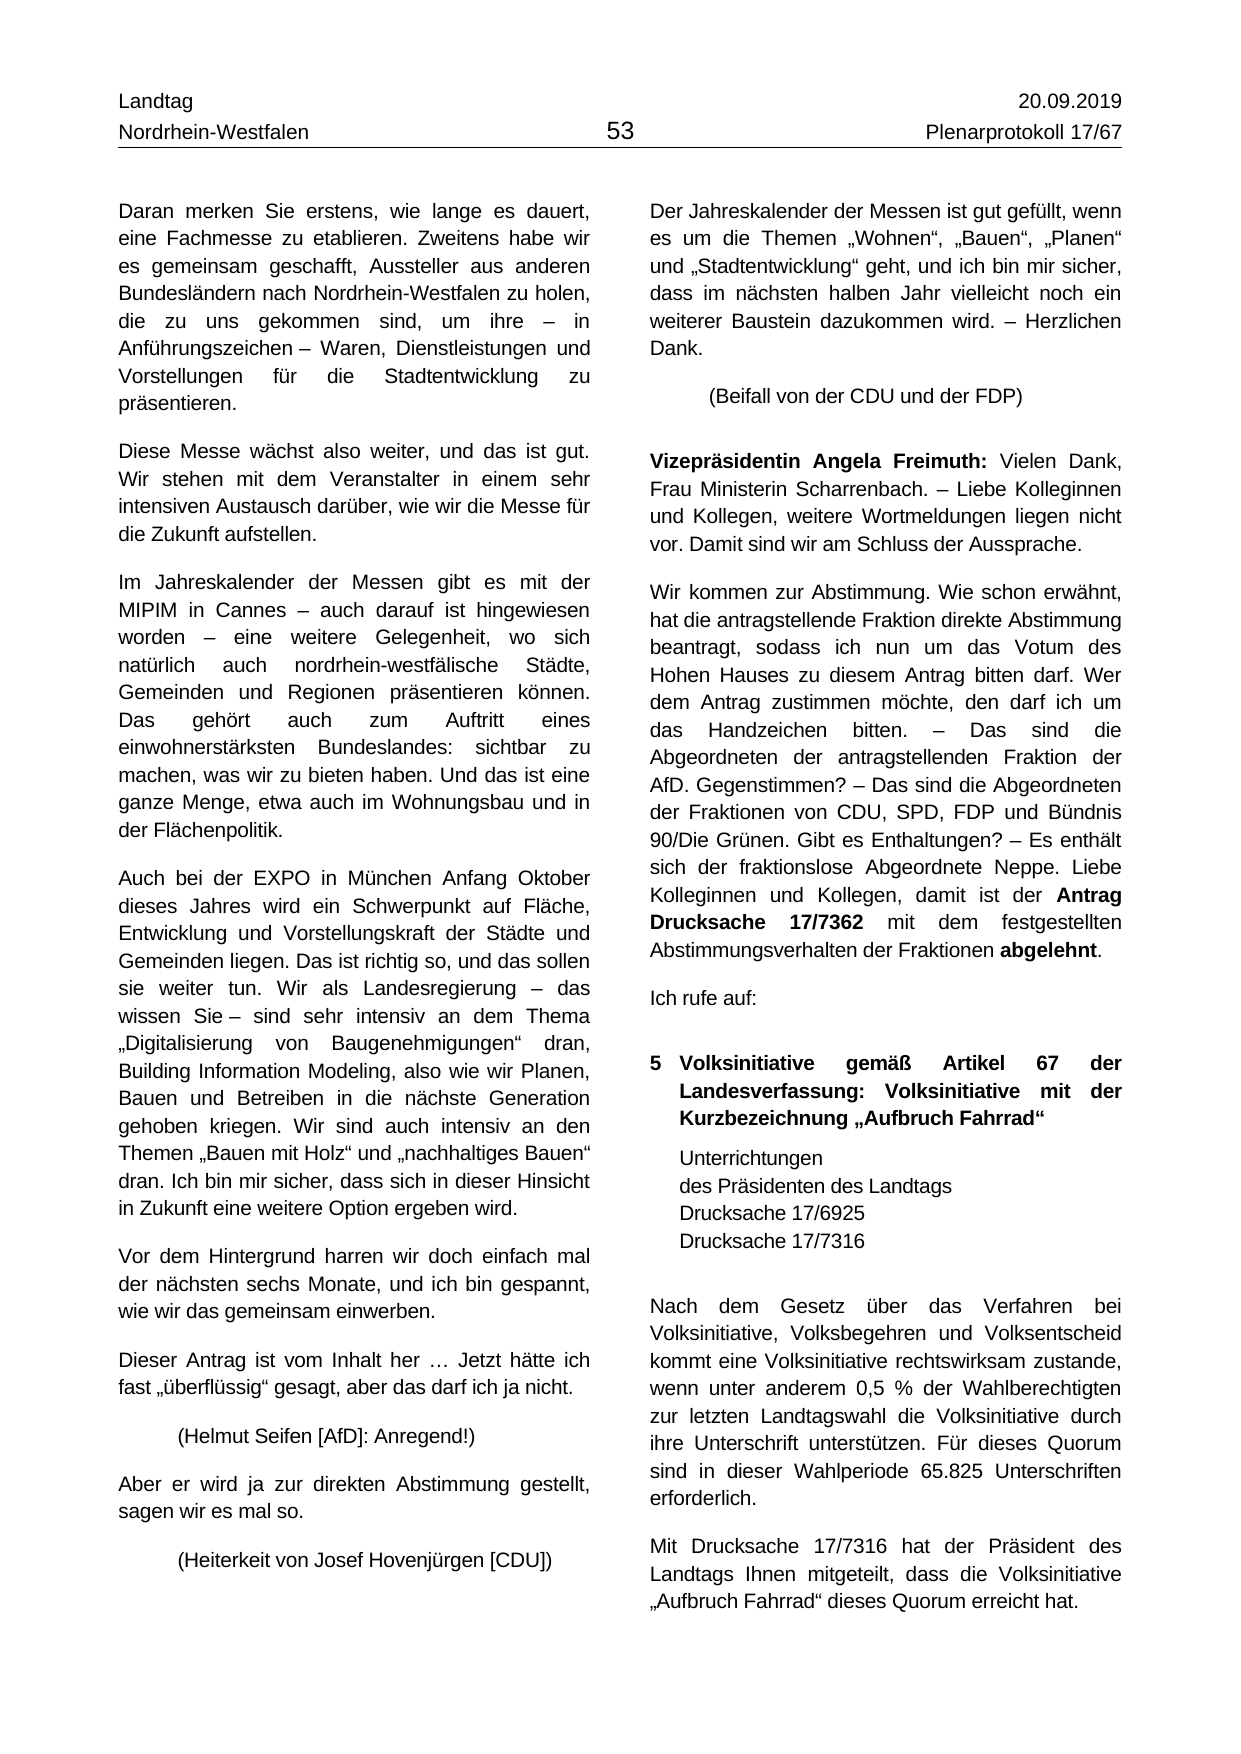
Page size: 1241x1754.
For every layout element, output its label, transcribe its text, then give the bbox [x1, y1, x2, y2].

text Diese Messe wächst also weiter, und das ist gut. Wir stehen mit dem Veranstalter in einem sehr intensiven Austausch darüber, wie wir die Messe für die Zukunft aufstellen. [118, 439, 591, 546]
text (Heiterkeit von Josef Hovenjürgen [CDU]) [177, 1548, 591, 1572]
text Unterrichtungen des Präsidenten des Landtags Drucksache 17/6925 Drucksache 17/7316 [679, 1146, 1122, 1252]
text 5 Volksinitiative gemäß Artikel 67 der Landesverfassung: Volksinitiative mit der Kurzbezeichnung „Aufbruch Fahrrad“ [649, 1051, 1122, 1130]
text Aber er wird ja zur direkten Abstimmung gestellt, sagen wir es mal so. [118, 1472, 591, 1523]
text (Helmut Seifen [AfD]: Anregend!) [177, 1423, 591, 1447]
text (Beifall von der CDU und der FDP) [709, 384, 1122, 408]
text Ich rufe auf: [649, 986, 1122, 1010]
text Wir kommen zur Abstimmung. Wie schon erwähnt, hat die antragstellende Fraktion direkte Abstimmung beantragt, sodass ich nun um das Votum des Hohen Hauses zu diesem Antrag bitten darf. Wer dem Antrag zustimmen möchte, den darf ich um das Handzeichen bitten. – Das sind die Abgeordneten der antragstellenden Fraktion der AfD. Gegenstimmen? – Das sind die Abgeordneten der Fraktionen von CDU, SPD, FDP und Bündnis 90/Die Grünen. Gibt es Enthaltungen? – Es enthält sich der fraktionslose Abgeordnete Neppe. Liebe Kolleginnen und Kollegen, damit ist der Antrag Drucksache 17/7362 mit dem festgestellten Abstimmungsverhalten der Fraktionen abgelehnt. [649, 580, 1122, 962]
text Dieser Antrag ist vom Inhalt her … Jetzt hätte ich fast „überflüssig“ gesagt, aber das darf ich ja nicht. [118, 1348, 591, 1399]
text Mit Drucksache 17/7316 hat der Präsident des Landtags Ihnen mitgeteilt, dass die Volksinitiative „Aufbruch Fahrrad“ dieses Quorum erreicht hat. [649, 1534, 1122, 1613]
text Daran merken Sie erstens, wie lange es dauert, eine Fachmesse zu etablieren. Zweitens habe wir es gemeinsam geschafft, Aussteller aus anderen Bundesländern nach Nordrhein-Westfalen zu holen, die zu uns gekommen sind, um ihre – in Anführungszeichen – Waren, Dienstleistungen und Vorstellungen für die Stadtentwicklung zu präsentieren. [118, 198, 591, 415]
text Auch bei der EXPO in München Anfang Oktober dieses Jahres wird ein Schwerpunkt auf Fläche, Entwicklung und Vorstellungskraft der Städte und Gemeinden liegen. Das ist richtig so, und das sollen sie weiter tun. Wir als Landesregierung – das wissen Sie – sind sehr intensiv an dem Thema „Digitalisierung von Baugenehmigungen“ dran, Building Information Modeling, also wie wir Planen, Bauen und Betreiben in die nächste Generation gehoben kriegen. Wir sind auch intensiv an den Themen „Bauen mit Holz“ und „nachhaltiges Bauen“ dran. Ich bin mir sicher, dass sich in dieser Hinsicht in Zukunft eine weitere Option ergeben wird. [118, 866, 591, 1220]
text Nach dem Gesetz über das Verfahren bei Volksinitiative, Volksbegehren und Volksentscheid kommt eine Volksinitiative rechtswirksam zustande, wenn unter anderem 0,5 % der Wahlberechtigten zur letzten Landtagswahl die Volksinitiative durch ihre Unterschrift unterstützen. Für dieses Quorum sind in dieser Wahlperiode 65.825 Unterschriften erforderlich. [649, 1293, 1122, 1510]
text Der Jahreskalender der Messen ist gut gefüllt, wenn es um die Themen „Wohnen“, „Bauen“, „Planen“ und „Stadtentwicklung“ geht, und ich bin mir sicher, dass im nächsten halben Jahr vielleicht noch ein weiterer Baustein dazukommen wird. – Herzlichen Dank. [649, 198, 1122, 360]
text Im Jahreskalender der Messen gibt es mit der MIPIM in Cannes – auch darauf ist hingewiesen worden – eine weitere Gelegenheit, wo sich natürlich auch nordrhein-westfälische Städte, Gemeinden und Regionen präsentieren können. Das gehört auch zum Auftritt eines einwohnerstärksten Bundeslandes: sichtbar zu machen, was wir zu bieten haben. Und das ist eine ganze Menge, etwa auch im Wohnungsbau und in der Flächenpolitik. [118, 570, 591, 842]
text Vizepräsidentin Angela Freimuth: Vielen Dank, Frau Ministerin Scharrenbach. – Liebe Kolleginnen und Kollegen, weitere Wortmeldungen liegen nicht vor. Damit sind wir am Schluss der Aussprache. [649, 449, 1122, 556]
text Vor dem Hintergrund harren wir doch einfach mal der nächsten sechs Monate, und ich bin gespannt, wie wir das gemeinsam einwerben. [118, 1244, 591, 1323]
